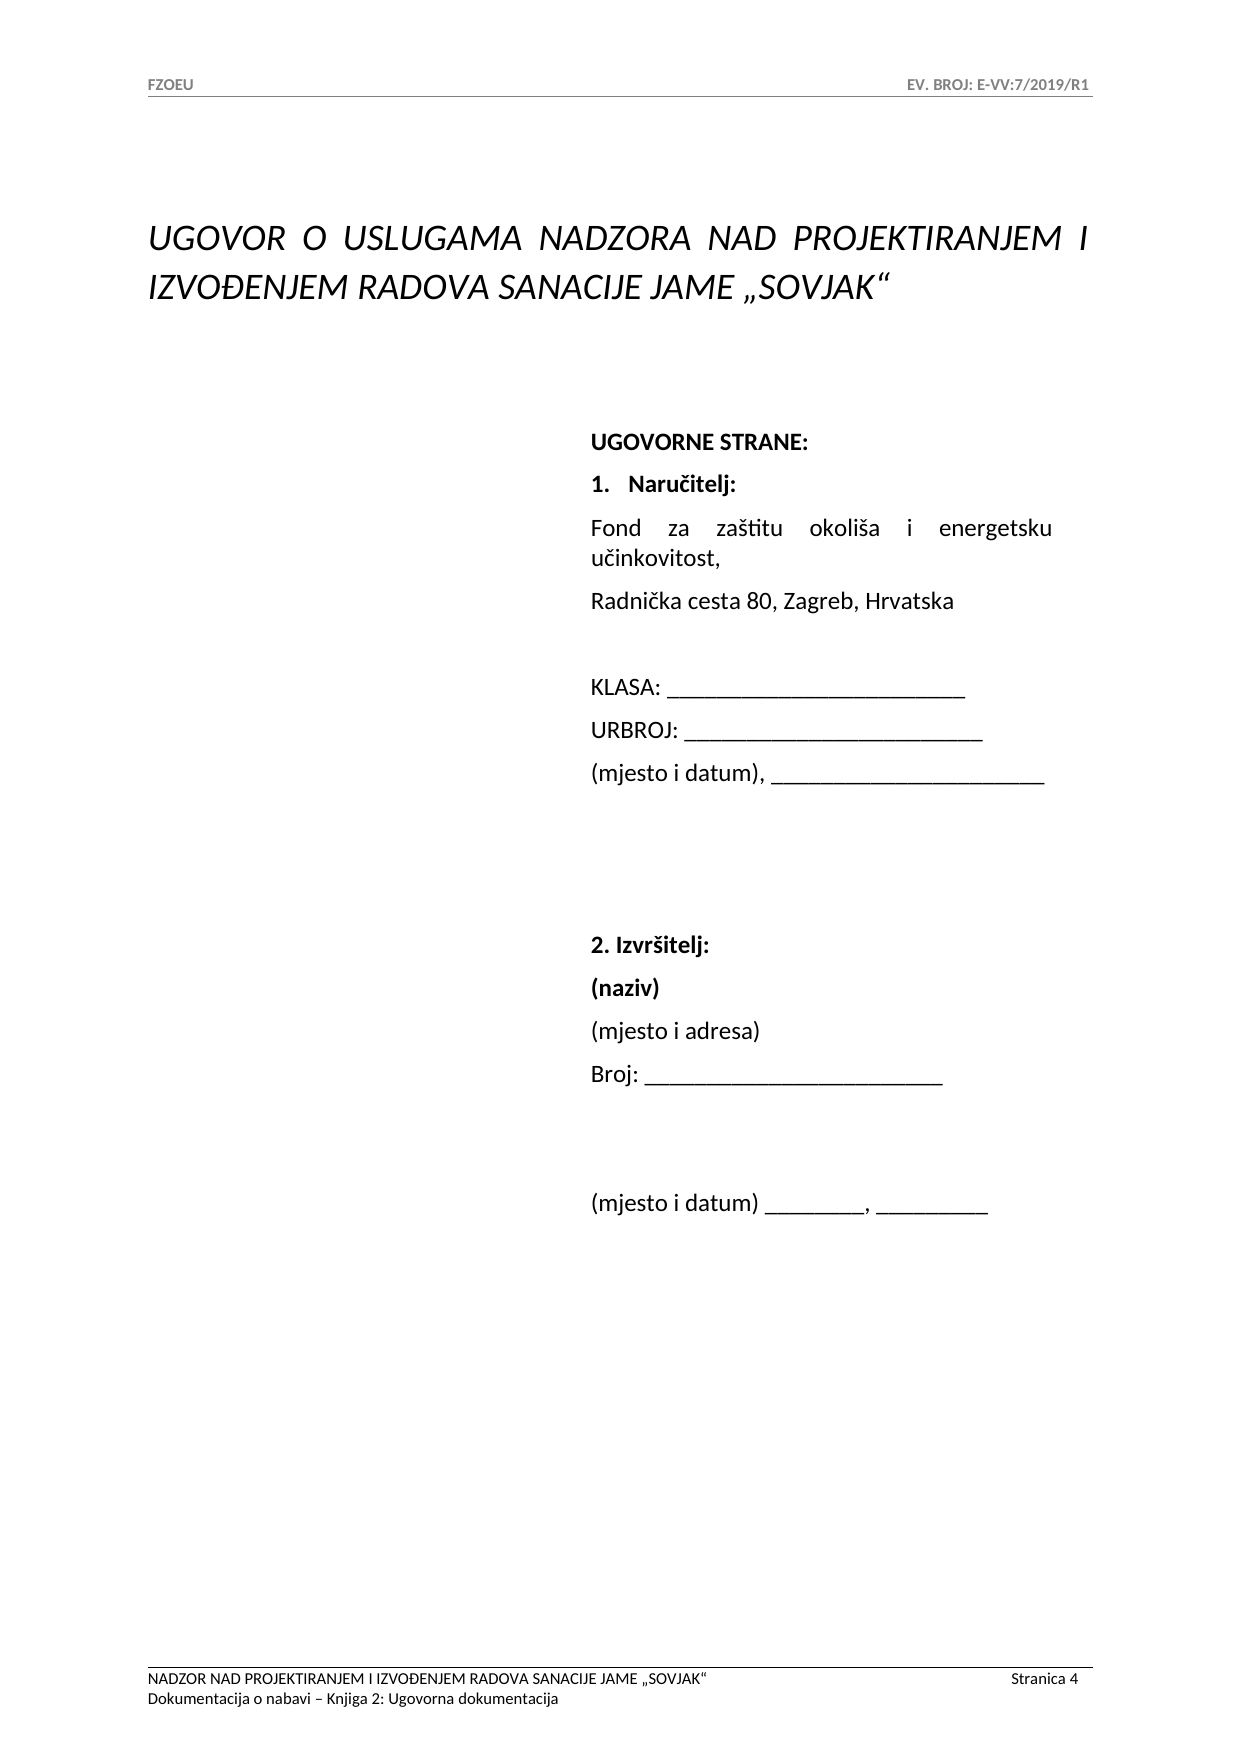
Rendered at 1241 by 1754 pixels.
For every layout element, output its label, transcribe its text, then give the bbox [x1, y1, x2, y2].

list Naručitelj: [591, 469, 1053, 499]
text Radnička cesta 80, Zagreb, Hrvatska [591, 585, 1053, 616]
text (mjesto i datum), ______________________ [591, 757, 1053, 788]
text Fond za zaštitu okoliša i energetsku učinkovitost, [591, 512, 1053, 573]
text 2. Izvršitelj: [591, 929, 1053, 960]
text UGOVOR O USLUGAMA NADZORA NAD PROJEKTIRANJEM I IZVOĐENJEM RADOVA SANACIJE JAME „SOVJAK“ [148, 214, 1093, 309]
text UGOVORNE STRANE: [591, 426, 1053, 456]
text (naziv) [591, 972, 1053, 1003]
text (mjesto i datum) ________, _________ [591, 1187, 1053, 1218]
text KLASA: ________________________ [591, 671, 1053, 702]
text Broj: ________________________ [591, 1058, 1053, 1089]
text (mjesto i adresa) [591, 1015, 1053, 1046]
text URBROJ: ________________________ [591, 714, 1053, 745]
